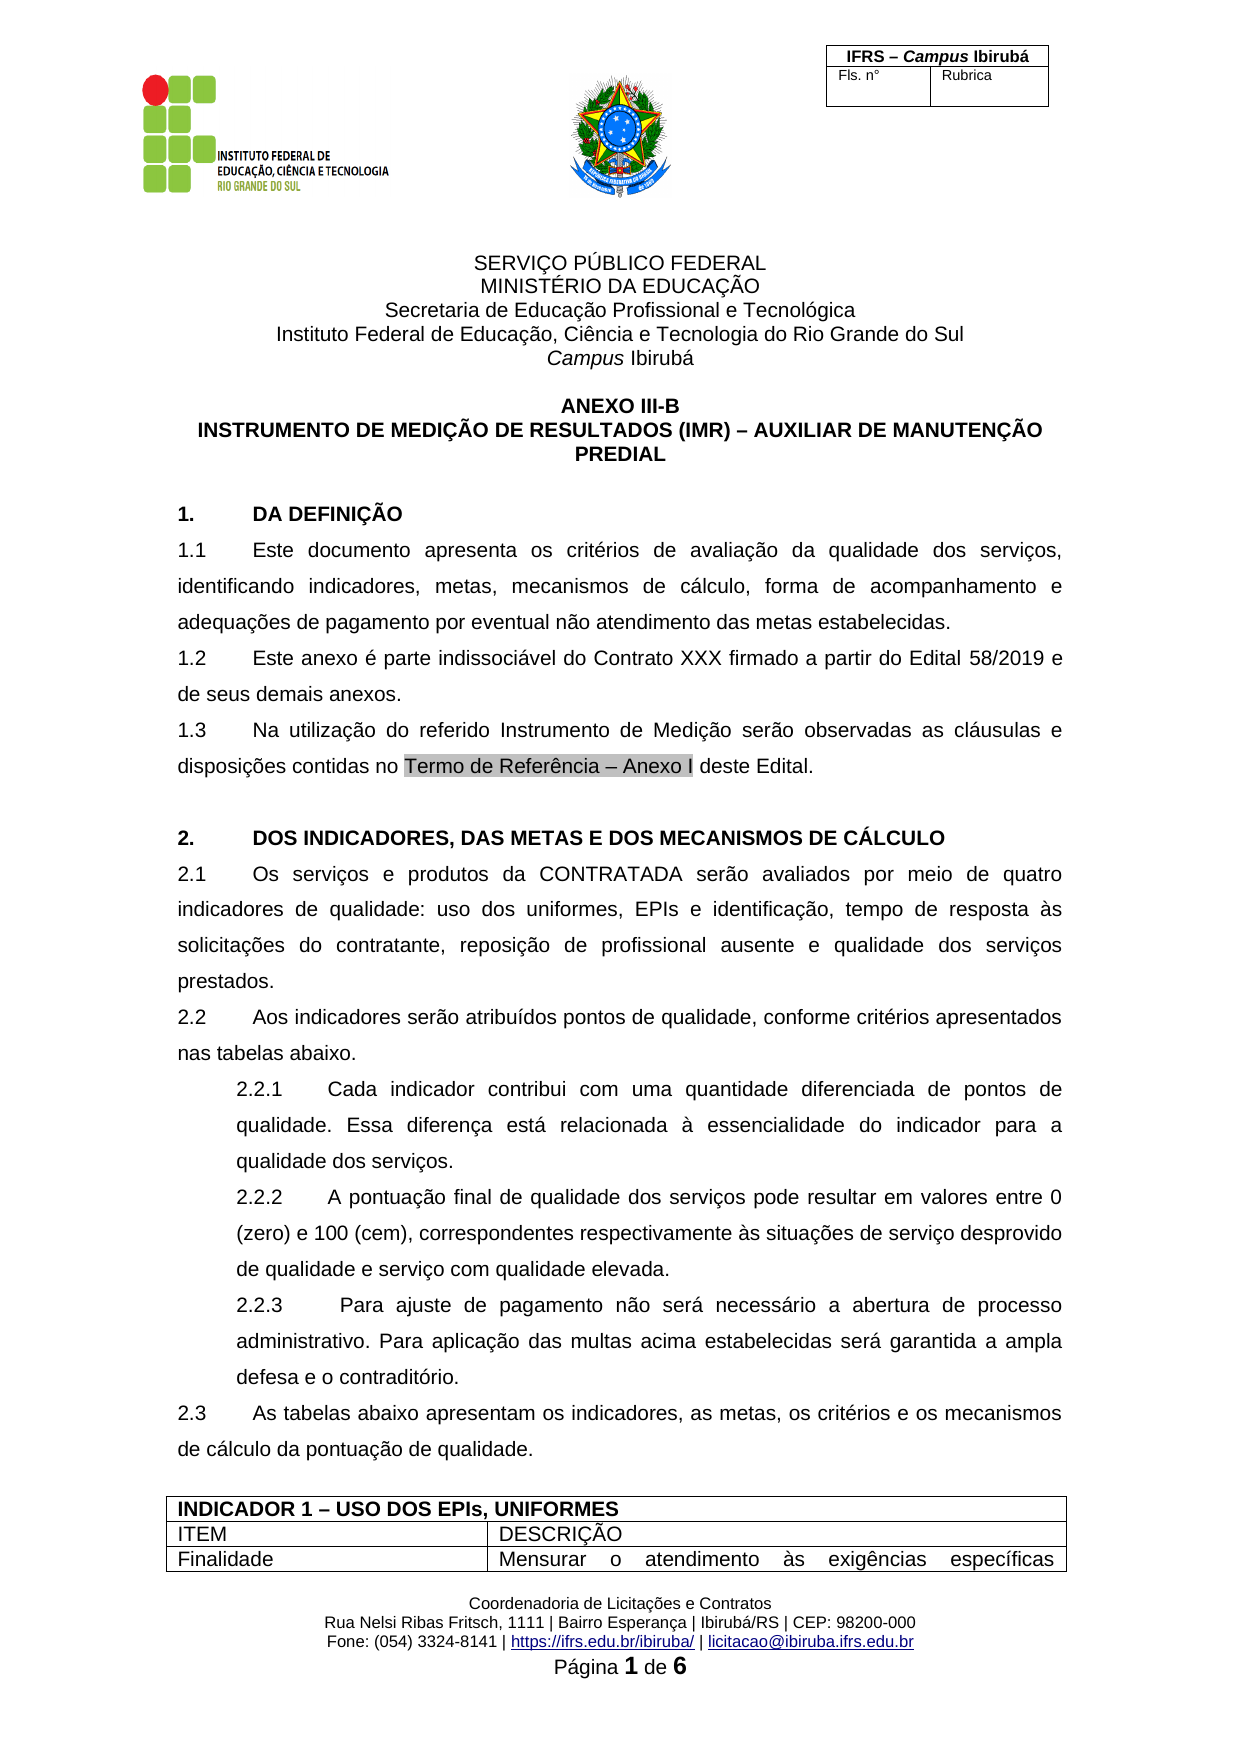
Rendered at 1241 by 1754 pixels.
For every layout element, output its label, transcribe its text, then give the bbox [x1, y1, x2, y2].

picture [568, 73, 672, 198]
list Os serviços e produtos da CONTRATADA serão avaliados por meio de quatro indicadores de qualidade: uso dos uniformes, EPIs e identificação, tempo de resposta às solicitações do contratante, reposição de profissional ausente e qualidade dos serviços prestados. [177, 861, 1063, 993]
list A pontuação final de qualidade dos serviços pode resultar em valores entre 0 (zero) e 100 (cem), correspondentes respectivamente às situações de serviço desprovido de qualidade e serviço com qualidade elevada. [236, 1185, 1063, 1281]
list Este anexo é parte indissociável do Contrato XXX firmado a partir do Edital 58/2019 e de seus demais anexos. [177, 646, 1063, 706]
list As tabelas abaixo apresentam os indicadores, as metas, os critérios e os mecanismos de cálculo da pontuação de qualidade. [177, 1400, 1063, 1460]
text INSTRUMENTO DE MEDIÇÃO DE RESULTADOS (IMR) – AUXILIAR DE MANUTENÇÃO PREDIAL [177, 418, 1063, 466]
table_cell Finalidade [167, 1547, 487, 1571]
text ANEXO III-B [177, 394, 1063, 418]
list Na utilização do referido Instrumento de Medição serão observadas as cláusulas e disposições contidas no Termo de Referência – Anexo I deste Edital. [177, 718, 1063, 777]
list DA DEFINIÇÃO [177, 502, 1063, 526]
list Este documento apresenta os critérios de avaliação da qualidade dos serviços, identificando indicadores, metas, mecanismos de cálculo, forma de acompanhamento e adequações de pagamento por eventual não atendimento das metas estabelecidas. [177, 538, 1063, 634]
list Cada indicador contribui com uma quantidade diferenciada de pontos de qualidade. Essa diferença está relacionada à essencialidade do indicador para a qualidade dos serviços. [236, 1077, 1063, 1173]
picture [141, 66, 391, 197]
list DOS INDICADORES, DAS METAS E DOS MECANISMOS DE CÁLCULO [177, 825, 1063, 849]
table_cell DESCRIÇÃO [488, 1522, 1066, 1546]
list Para ajuste de pagamento não será necessário a abertura de processo administrativo. Para aplicação das multas acima estabelecidas será garantida a ampla defesa e o contraditório. [236, 1293, 1063, 1388]
table_header INDICADOR 1 – USO DOS EPIs, UNIFORMES [167, 1497, 1066, 1521]
list Aos indicadores serão atribuídos pontos de qualidade, conforme critérios apresentados nas tabelas abaixo. [177, 1005, 1063, 1065]
table_cell ITEM [167, 1522, 487, 1546]
